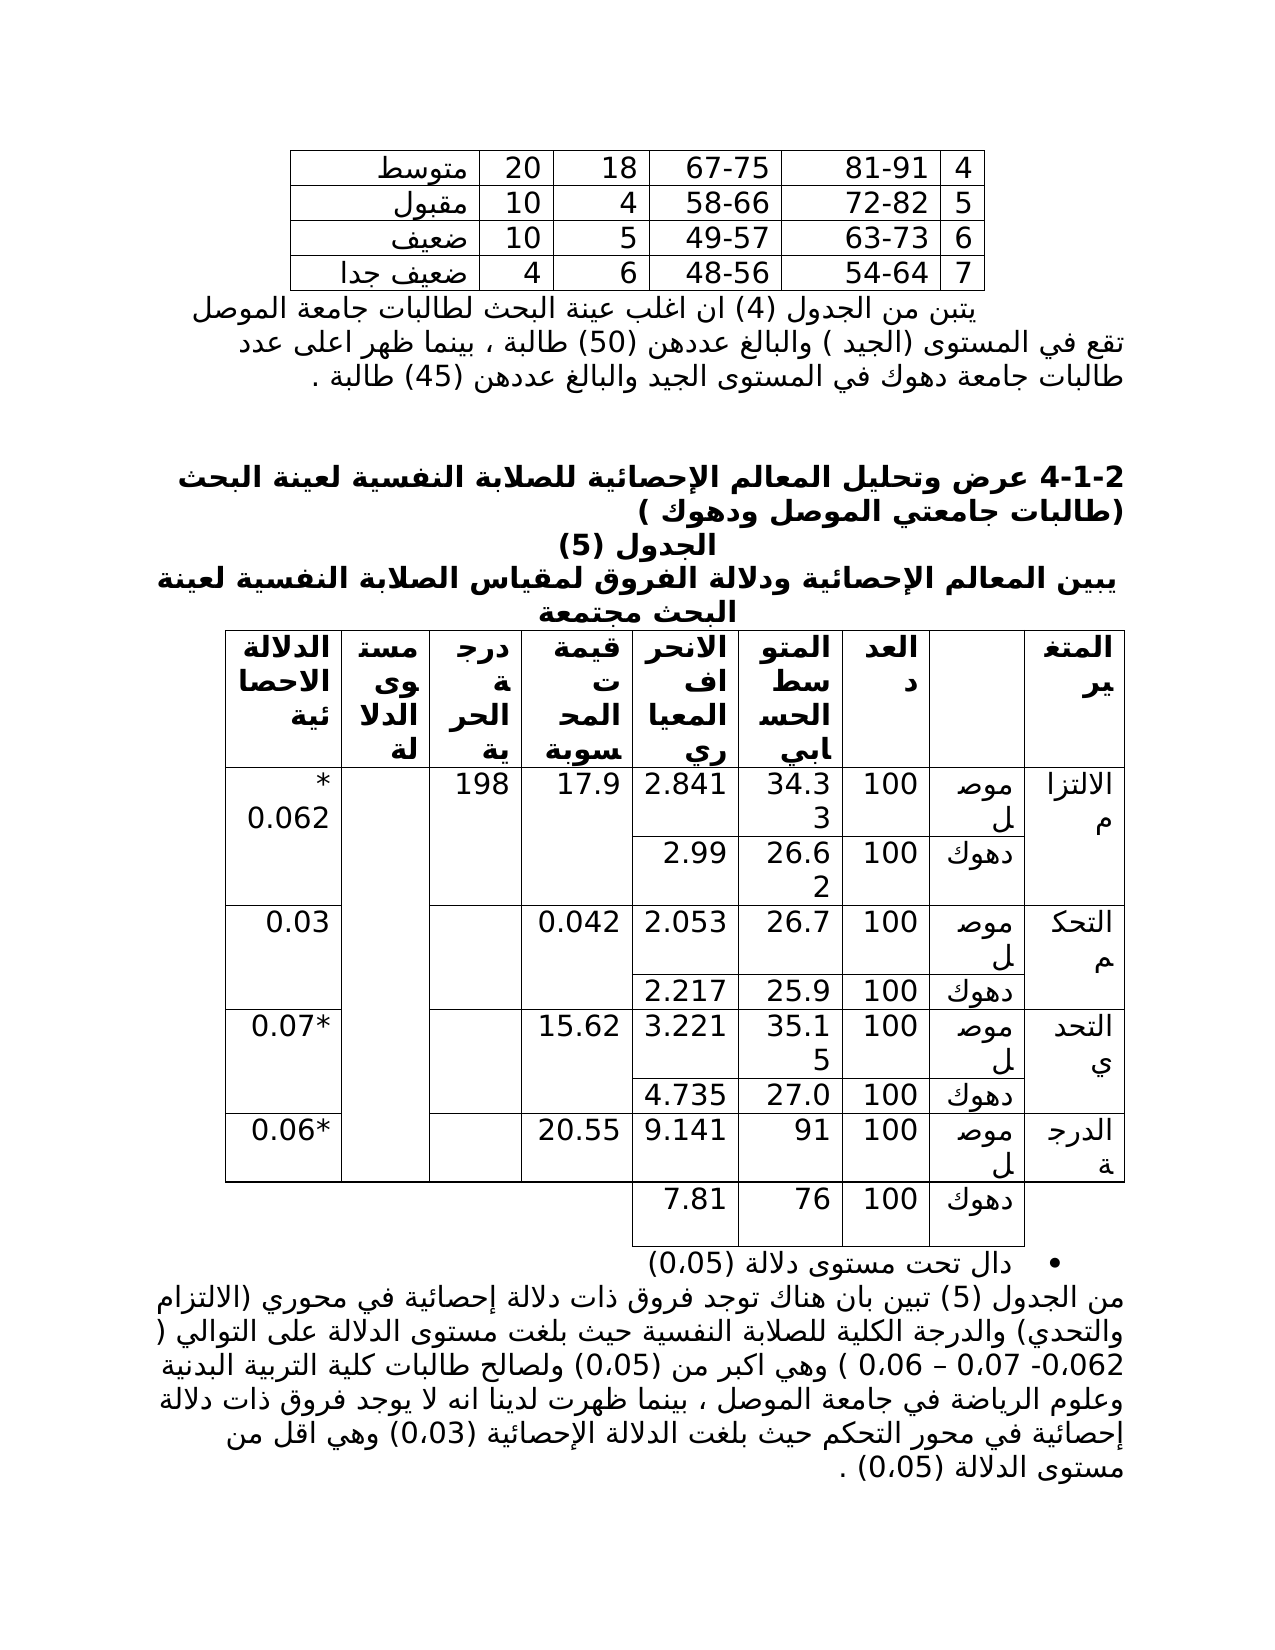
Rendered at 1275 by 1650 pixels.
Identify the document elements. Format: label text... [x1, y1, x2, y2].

table_cell 58-66 [650, 186, 781, 220]
table_cell *0.062 [226, 768, 341, 904]
table_cell 10 [480, 221, 553, 255]
table_cell 26.62 [739, 837, 842, 904]
table_cell الالتزام [1025, 768, 1124, 904]
table_cell 26.7 [739, 906, 842, 973]
table_cell دهوك [930, 837, 1024, 904]
table_cell 18 [554, 151, 649, 185]
table_cell 35.15 [739, 1010, 842, 1077]
table_cell 100 [843, 1010, 929, 1077]
table_cell 100 [843, 1183, 929, 1246]
table_cell 20.55 [522, 1114, 632, 1181]
table_cell 2.841 [633, 768, 738, 836]
table_header المتوسط الحسابي [739, 631, 842, 767]
table_header [930, 631, 1024, 700]
table_cell *0.07 [226, 1010, 341, 1112]
table_cell مقبول [291, 186, 479, 220]
table_cell 3.221 [633, 1010, 738, 1077]
table_cell *0.06 [226, 1114, 341, 1181]
table_cell 27.0 [739, 1079, 842, 1112]
table_cell 15.62 [522, 1010, 632, 1112]
table_cell 100 [843, 768, 929, 836]
table_cell موصل [930, 906, 1024, 973]
table_cell موصل [930, 768, 1024, 836]
table_cell التحكم [1025, 906, 1124, 1008]
table_header مستوى الدلالة [342, 631, 429, 767]
text 4-1-2 عرض وتحليل المعالم الإحصائية للصلابة النفسية لعينة البحث (طالبات جامعتي الموصل ودهوك ) [150, 460, 1125, 528]
table_cell 5 [941, 186, 984, 220]
table_cell 4 [480, 256, 553, 290]
table_cell [430, 906, 521, 1008]
table_cell 100 [843, 906, 929, 973]
table_cell 67-75 [650, 151, 781, 185]
table_cell [930, 700, 1024, 767]
table_cell [342, 768, 429, 1181]
table_cell 34.33 [739, 768, 842, 836]
table_cell 100 [843, 1114, 929, 1181]
table_cell 17.9 [522, 768, 632, 904]
table_cell 4 [554, 186, 649, 220]
table_cell موصل [930, 1114, 1024, 1181]
table_cell 49-57 [650, 221, 781, 255]
table_header قيمة ت المحسوبة [522, 631, 632, 767]
table_cell 6 [941, 221, 984, 255]
table_cell 6 [554, 256, 649, 290]
table_cell [430, 1114, 521, 1181]
table_header الانحراف المعياري [633, 631, 738, 767]
text الجدول (5) [150, 528, 1125, 562]
table_cell 4 [941, 151, 984, 185]
table_header المتغير [1025, 631, 1124, 767]
table_cell 100 [843, 975, 929, 1008]
table_cell 7 [941, 256, 984, 290]
table_header درجة الحرية [430, 631, 521, 767]
table_cell 25.9 [739, 975, 842, 1008]
table_cell 198 [430, 768, 521, 904]
table_cell 48-56 [650, 256, 781, 290]
text يبين المعالم الإحصائية ودلالة الفروق لمقياس الصلابة النفسية لعينة البحث مجتمعة [150, 562, 1125, 630]
table_cell دهوك [930, 1183, 1024, 1246]
table_cell دهوك [930, 1079, 1024, 1112]
table_cell 100 [843, 837, 929, 904]
text من الجدول (5) تبين بان هناك توجد فروق ذات دلالة إحصائية في محوري (الالتزام والتحدي) والدرجة الكلية للصلابة النفسية حيث بلغت مستوى الدلالة على التوالي (0،062- 0،07 – 0،06 ) وهي اكبر من (0،05) ولصالح طالبات كلية التربية البدنية وعلوم الرياضة في جامعة الموصل ، بينما ظهرت لدينا انه لا يوجد فروق ذات دلالة إحصائية في محور التحكم حيث بلغت الدلالة الإحصائية (0،03) وهي اقل من مستوى الدلالة (0،05) . [150, 1281, 1125, 1484]
table_cell 63-73 [782, 221, 940, 255]
table_cell 72-82 [782, 186, 940, 220]
table_cell 2.053 [633, 906, 738, 973]
table_cell التحدي [1025, 1010, 1124, 1112]
table_cell 0.042 [522, 906, 632, 1008]
table_cell 54-64 [782, 256, 940, 290]
table_cell 0.03 [226, 906, 341, 1008]
table_cell 20 [480, 151, 553, 185]
table_cell [430, 1010, 521, 1112]
table_cell الدرجة الكلية [1025, 1114, 1124, 1181]
table_header الدلالة الاحصائية [226, 631, 341, 767]
table_cell 2.217 [633, 975, 738, 1008]
text يتبن من الجدول (4) ان اغلب عينة البحث لطالبات جامعة الموصل تقع في المستوى (الجيد ) والبالغ عددهن (50) طالبة ، بينما ظهر اعلى عدد طالبات جامعة دهوك في المستوى الجيد والبالغ عددهن (45) طالبة . [150, 291, 1125, 393]
table_cell متوسط [291, 151, 479, 185]
table_header العدد [843, 631, 929, 767]
table_cell 10 [480, 186, 553, 220]
table_cell 2.99 [633, 837, 738, 904]
table_cell 100 [843, 1079, 929, 1112]
table_cell 4.735 [633, 1079, 738, 1112]
table_cell ضعيف [291, 221, 479, 255]
table_cell 9.141 [633, 1114, 738, 1181]
list دال تحت مستوى دلالة (0،05) [150, 1247, 1050, 1281]
table_cell 76 [739, 1183, 842, 1246]
table_cell دهوك [930, 975, 1024, 1008]
table_cell 91 [739, 1114, 842, 1181]
table_cell ضعيف جدا [291, 256, 479, 290]
table_cell موصل [930, 1010, 1024, 1077]
table_cell 5 [554, 221, 649, 255]
table_cell 81-91 [782, 151, 940, 185]
table_cell 7.81 [633, 1183, 738, 1246]
